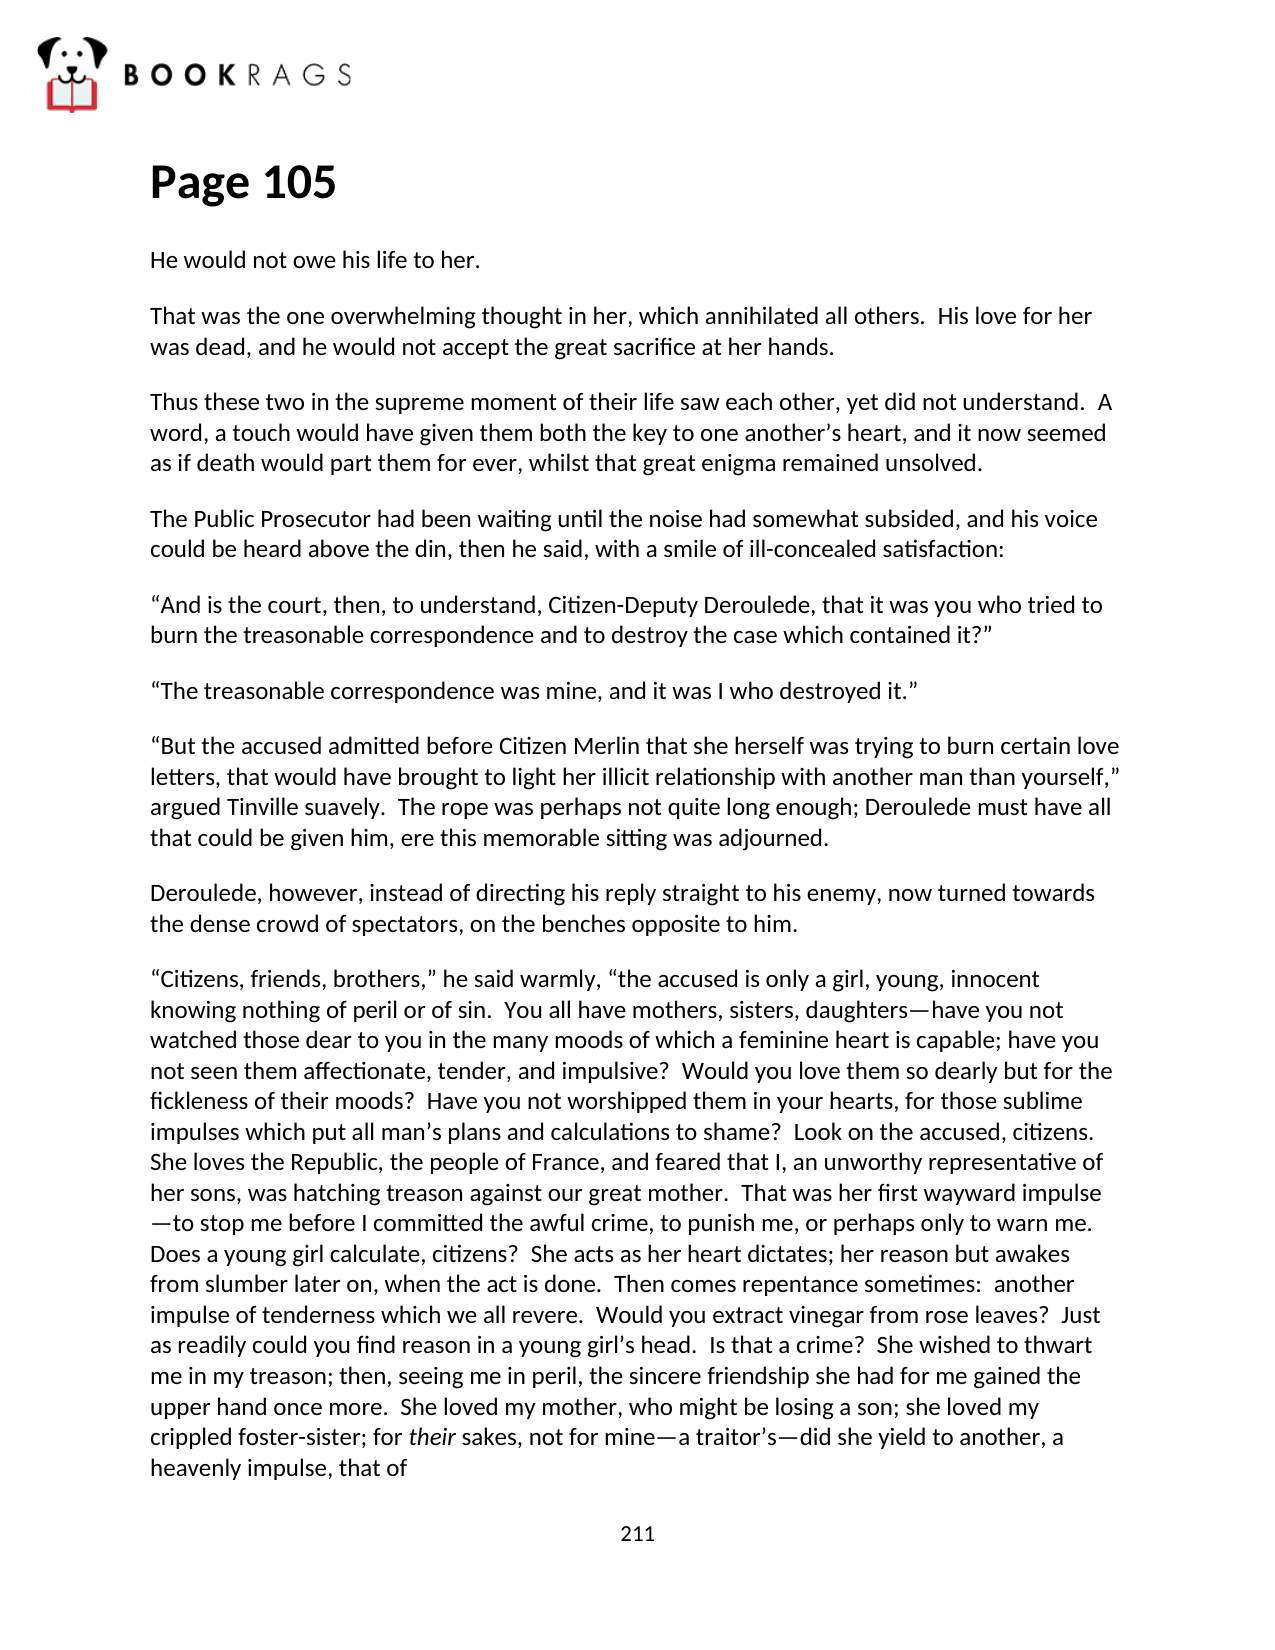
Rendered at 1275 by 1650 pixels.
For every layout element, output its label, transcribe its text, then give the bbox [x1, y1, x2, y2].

text Page 105 [150, 150, 1125, 211]
text The Public Prosecutor had been waiting until the noise had somewhat subsided, and his voice could be heard above the din, then he said, with a smile of ill-concealed satisfaction: [150, 503, 1125, 564]
text “Citizens, friends, brothers,” he said warmly, “the accused is only a girl, young, innocent knowing nothing of peril or of sin. You all have mothers, sisters, daughters—­have you not watched those dear to you in the many moods of which a feminine heart is capable; have you not seen them affectionate, tender, and impulsive? Would you love them so dearly but for the fickleness of their moods? Have you not worshipped them in your hearts, for those sublime impulses which put all man’s plans and calculations to shame? Look on the accused, citizens. She loves the Republic, the people of France, and feared that I, an unworthy representative of her sons, was hatching treason against our great mother. That was her first wayward impulse—­to stop me before I committed the awful crime, to punish me, or perhaps only to warn me. Does a young girl calculate, citizens? She acts as her heart dictates; her reason but awakes from slumber later on, when the act is done. Then comes repentance sometimes: another impulse of tenderness which we all revere. Would you extract vinegar from rose leaves? Just as readily could you find reason in a young girl’s head. Is that a crime? She wished to thwart me in my treason; then, seeing me in peril, the sincere friendship she had for me gained the upper hand once more. She loved my mother, who might be losing a son; she loved my crippled foster-sister; for their sakes, not for mine—­a traitor’s—­did she yield to another, a heavenly impulse, that of [150, 963, 1125, 1482]
text Thus these two in the supreme moment of their life saw each other, yet did not understand. A word, a touch would have given them both the key to one another’s heart, and it now seemed as if death would part them for ever, whilst that great enigma remained unsolved. [150, 386, 1125, 478]
text He would not owe his life to her. [150, 244, 1125, 275]
text That was the one overwhelming thought in her, which annihilated all others. His love for her was dead, and he would not accept the great sacrifice at her hands. [150, 300, 1125, 361]
text “The treasonable correspondence was mine, and it was I who destroyed it.” [150, 675, 1125, 705]
picture [37, 37, 351, 113]
text Deroulede, however, instead of directing his reply straight to his enemy, now turned towards the dense crowd of spectators, on the benches opposite to him. [150, 877, 1125, 938]
text “And is the court, then, to understand, Citizen-Deputy Deroulede, that it was you who tried to burn the treasonable correspondence and to destroy the case which contained it?” [150, 589, 1125, 650]
text “But the accused admitted before Citizen Merlin that she herself was trying to burn certain love letters, that would have brought to light her illicit relationship with another man than yourself,” argued Tinville suavely. The rope was perhaps not quite long enough; Deroulede must have all that could be given him, ere this memorable sitting was adjourned. [150, 730, 1125, 852]
